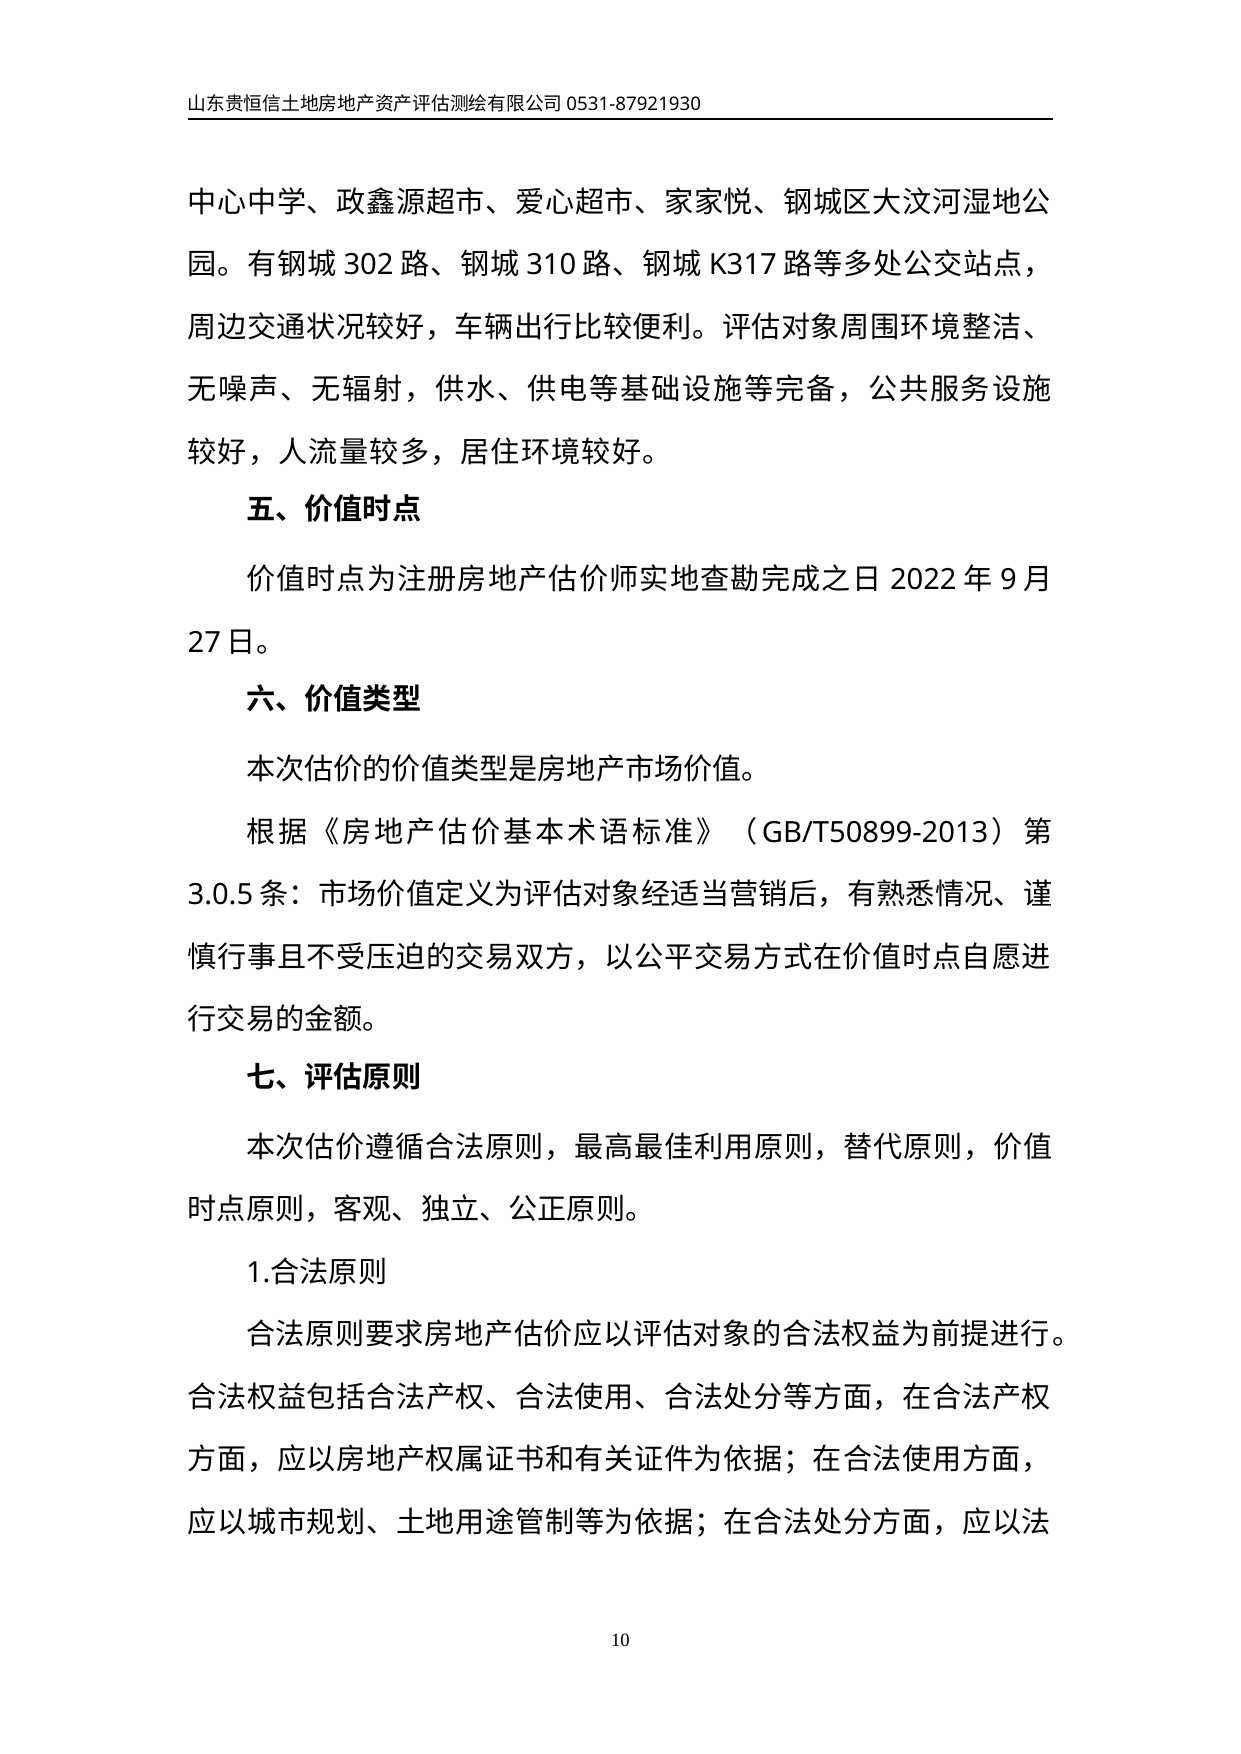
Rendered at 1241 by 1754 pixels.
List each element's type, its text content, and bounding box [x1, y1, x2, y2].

text 根据《房地产估价基本术语标准》（GB/T50899-2013）第3.0.5条：市场价值定义为评估对象经适当营销后，有熟悉情况、谨慎行事且不受压迫的交易双方，以公平交易方式在价值时点自愿进行交易的金额。 [187, 792, 1053, 1042]
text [187, 162, 1053, 474]
text 价值时点为注册房地产估价师实地查勘完成之日2022年9月27日。 [187, 539, 1053, 664]
subtitle 六、价值类型 [187, 664, 1053, 729]
text 本次估价遵循合法原则，最高最佳利用原则，替代原则，价值时点原则，客观、独立、公正原则。 [187, 1107, 1053, 1232]
subtitle 七、评估原则 [187, 1042, 1053, 1107]
subtitle 五、价值时点 [187, 474, 1053, 539]
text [187, 1294, 1053, 1544]
text 本次估价的价值类型是房地产市场价值。 [187, 729, 1053, 792]
text 1.合法原则 [187, 1232, 1053, 1294]
